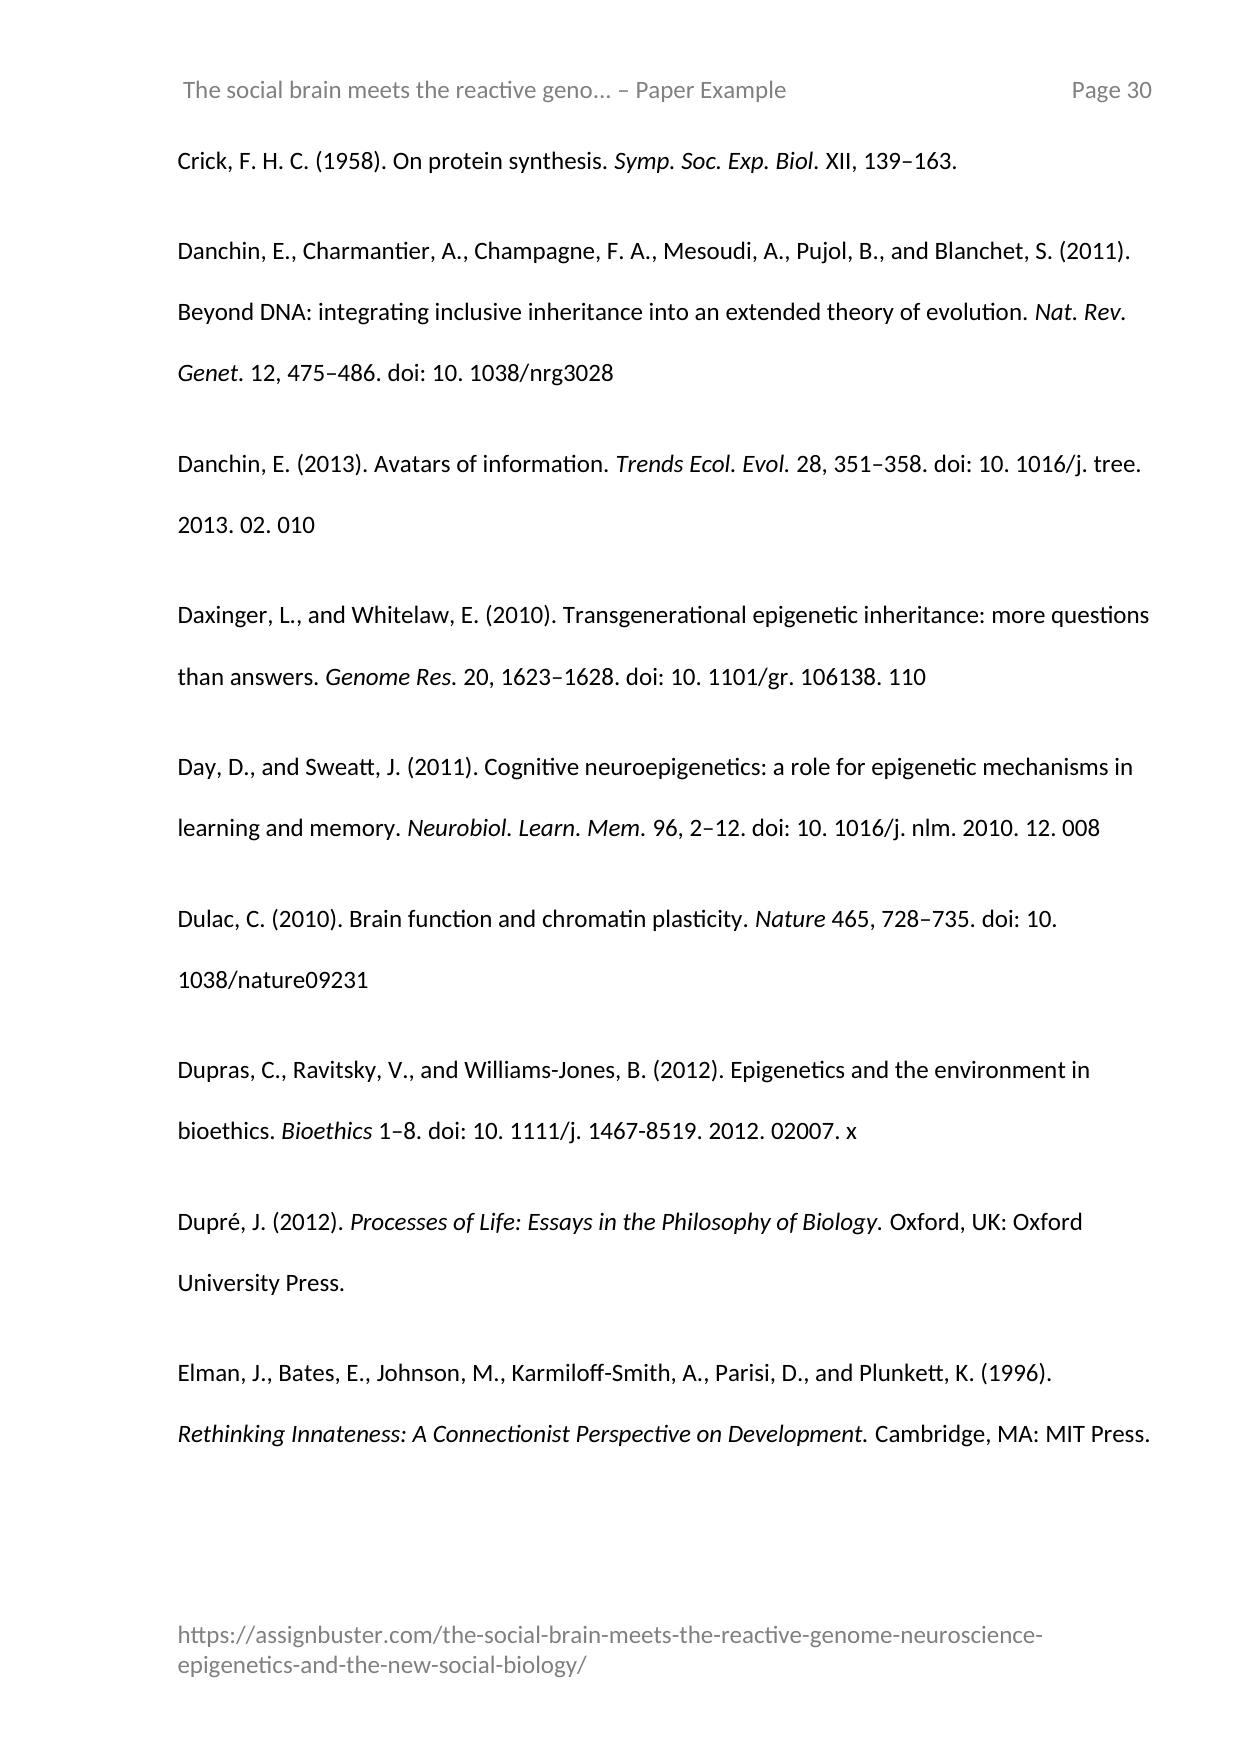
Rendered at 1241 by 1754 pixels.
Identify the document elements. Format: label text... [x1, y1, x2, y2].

text Daxinger, L., and Whitelaw, E. (2010). Transgenerational epigenetic inheritance: more questions than answers. Genome Res. 20, 1623–1628. doi: 10. 1101/gr. 106138. 110 [177, 600, 1152, 691]
text Dupras, C., Ravitsky, V., and Williams-Jones, B. (2012). Epigenetics and the environment in bioethics. Bioethics 1–8. doi: 10. 1111/j. 1467-8519. 2012. 02007. x [177, 1054, 1152, 1146]
text Dulac, C. (2010). Brain function and chromatin plasticity. Nature 465, 728–735. doi: 10. 1038/nature09231 [177, 903, 1152, 994]
text Dupré, J. (2012). Processes of Life: Essays in the Philosophy of Biology. Oxford, UK: Oxford University Press. [177, 1206, 1152, 1297]
text Danchin, E., Charmantier, A., Champagne, F. A., Mesoudi, A., Pujol, B., and Blanchet, S. (2011). Beyond DNA: integrating inclusive inheritance into an extended theory of evolution. Nat. Rev. Genet. 12, 475–486. doi: 10. 1038/nrg3028 [177, 236, 1152, 388]
text Crick, F. H. C. (1958). On protein synthesis. Symp. Soc. Exp. Biol. XII, 139–163. [177, 145, 1152, 176]
text Day, D., and Sweatt, J. (2011). Cognitive neuroepigenetics: a role for epigenetic mechanisms in learning and memory. Neurobiol. Learn. Mem. 96, 2–12. doi: 10. 1016/j. nlm. 2010. 12. 008 [177, 751, 1152, 843]
text Elman, J., Bates, E., Johnson, M., Karmiloff-Smith, A., Parisi, D., and Plunkett, K. (1996). Rethinking Innateness: A Connectionist Perspective on Development. Cambridge, MA: MIT Press. [177, 1357, 1152, 1449]
text Danchin, E. (2013). Avatars of information. Trends Ecol. Evol. 28, 351–358. doi: 10. 1016/j. tree. 2013. 02. 010 [177, 448, 1152, 540]
